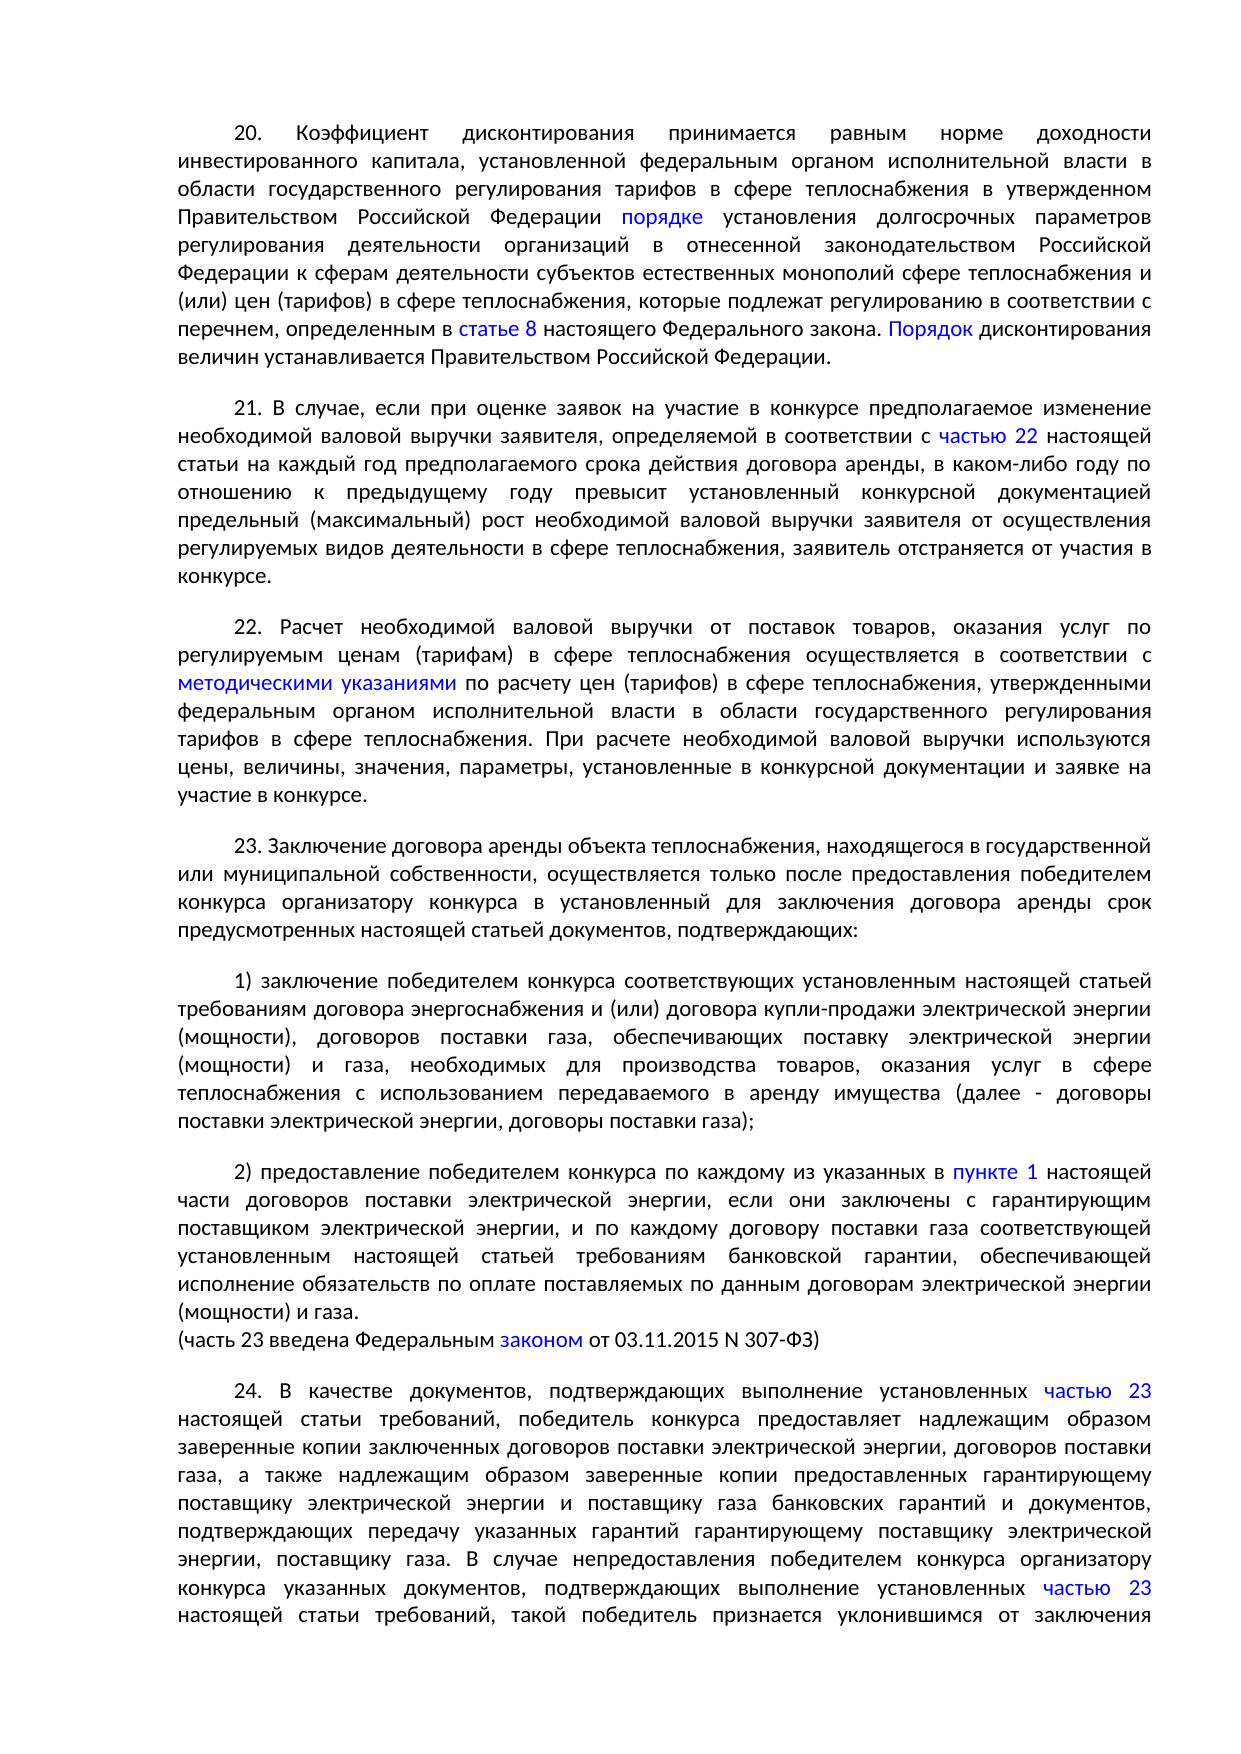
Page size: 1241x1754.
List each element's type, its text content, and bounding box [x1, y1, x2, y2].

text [177, 1376, 1152, 1629]
text 20. Коэффициент дисконтирования принимается равным норме доходности инвестированного капитала, установленной федеральным органом исполнительной власти в области государственного регулирования тарифов в сфере теплоснабжения в утвержденном Правительством Российской Федерации порядке установления долгосрочных параметров регулирования деятельности организаций в отнесенной законодательством Российской Федерации к сферам деятельности субъектов естественных монополий сфере теплоснабжения и (или) цен (тарифов) в сфере теплоснабжения, которые подлежат регулированию в соответствии с перечнем, определенным в статье 8 настоящего Федерального закона. Порядок дисконтирования величин устанавливается Правительством Российской Федерации. [177, 118, 1152, 370]
text 2) предоставление победителем конкурса по каждому из указанных в пункте 1 настоящей части договоров поставки электрической энергии, если они заключены с гарантирующим поставщиком электрической энергии, и по каждому договору поставки газа соответствующей установленным настоящей статьей требованиям банковской гарантии, обеспечивающей исполнение обязательств по оплате поставляемых по данным договорам электрической энергии (мощности) и газа. [177, 1157, 1152, 1326]
text 21. В случае, если при оценке заявок на участие в конкурсе предполагаемое изменение необходимой валовой выручки заявителя, определяемой в соответствии с частью 22 настоящей статьи на каждый год предполагаемого срока действия договора аренды, в каком-либо году по отношению к предыдущему году превысит установленный конкурсной документацией предельный (максимальный) рост необходимой валовой выручки заявителя от осуществления регулируемых видов деятельности в сфере теплоснабжения, заявитель отстраняется от участия в конкурсе. [177, 393, 1152, 589]
text (часть 23 введена Федеральным законом от 03.11.2015 N 307-ФЗ) [177, 1326, 1152, 1353]
text 23. Заключение договора аренды объекта теплоснабжения, находящегося в государственной или муниципальной собственности, осуществляется только после предоставления победителем конкурса организатору конкурса в установленный для заключения договора аренды срок предусмотренных настоящей статьей документов, подтверждающих: [177, 831, 1152, 943]
text 22. Расчет необходимой валовой выручки от поставок товаров, оказания услуг по регулируемым ценам (тарифам) в сфере теплоснабжения осуществляется в соответствии с методическими указаниями по расчету цен (тарифов) в сфере теплоснабжения, утвержденными федеральным органом исполнительной власти в области государственного регулирования тарифов в сфере теплоснабжения. При расчете необходимой валовой выручки используются цены, величины, значения, параметры, установленные в конкурсной документации и заявке на участие в конкурсе. [177, 612, 1152, 808]
text 1) заключение победителем конкурса соответствующих установленным настоящей статьей требованиям договора энергоснабжения и (или) договора купли-продажи электрической энергии (мощности), договоров поставки газа, обеспечивающих поставку электрической энергии (мощности) и газа, необходимых для производства товаров, оказания услуг в сфере теплоснабжения с использованием передаваемого в аренду имущества (далее - договоры поставки электрической энергии, договоры поставки газа); [177, 966, 1152, 1134]
